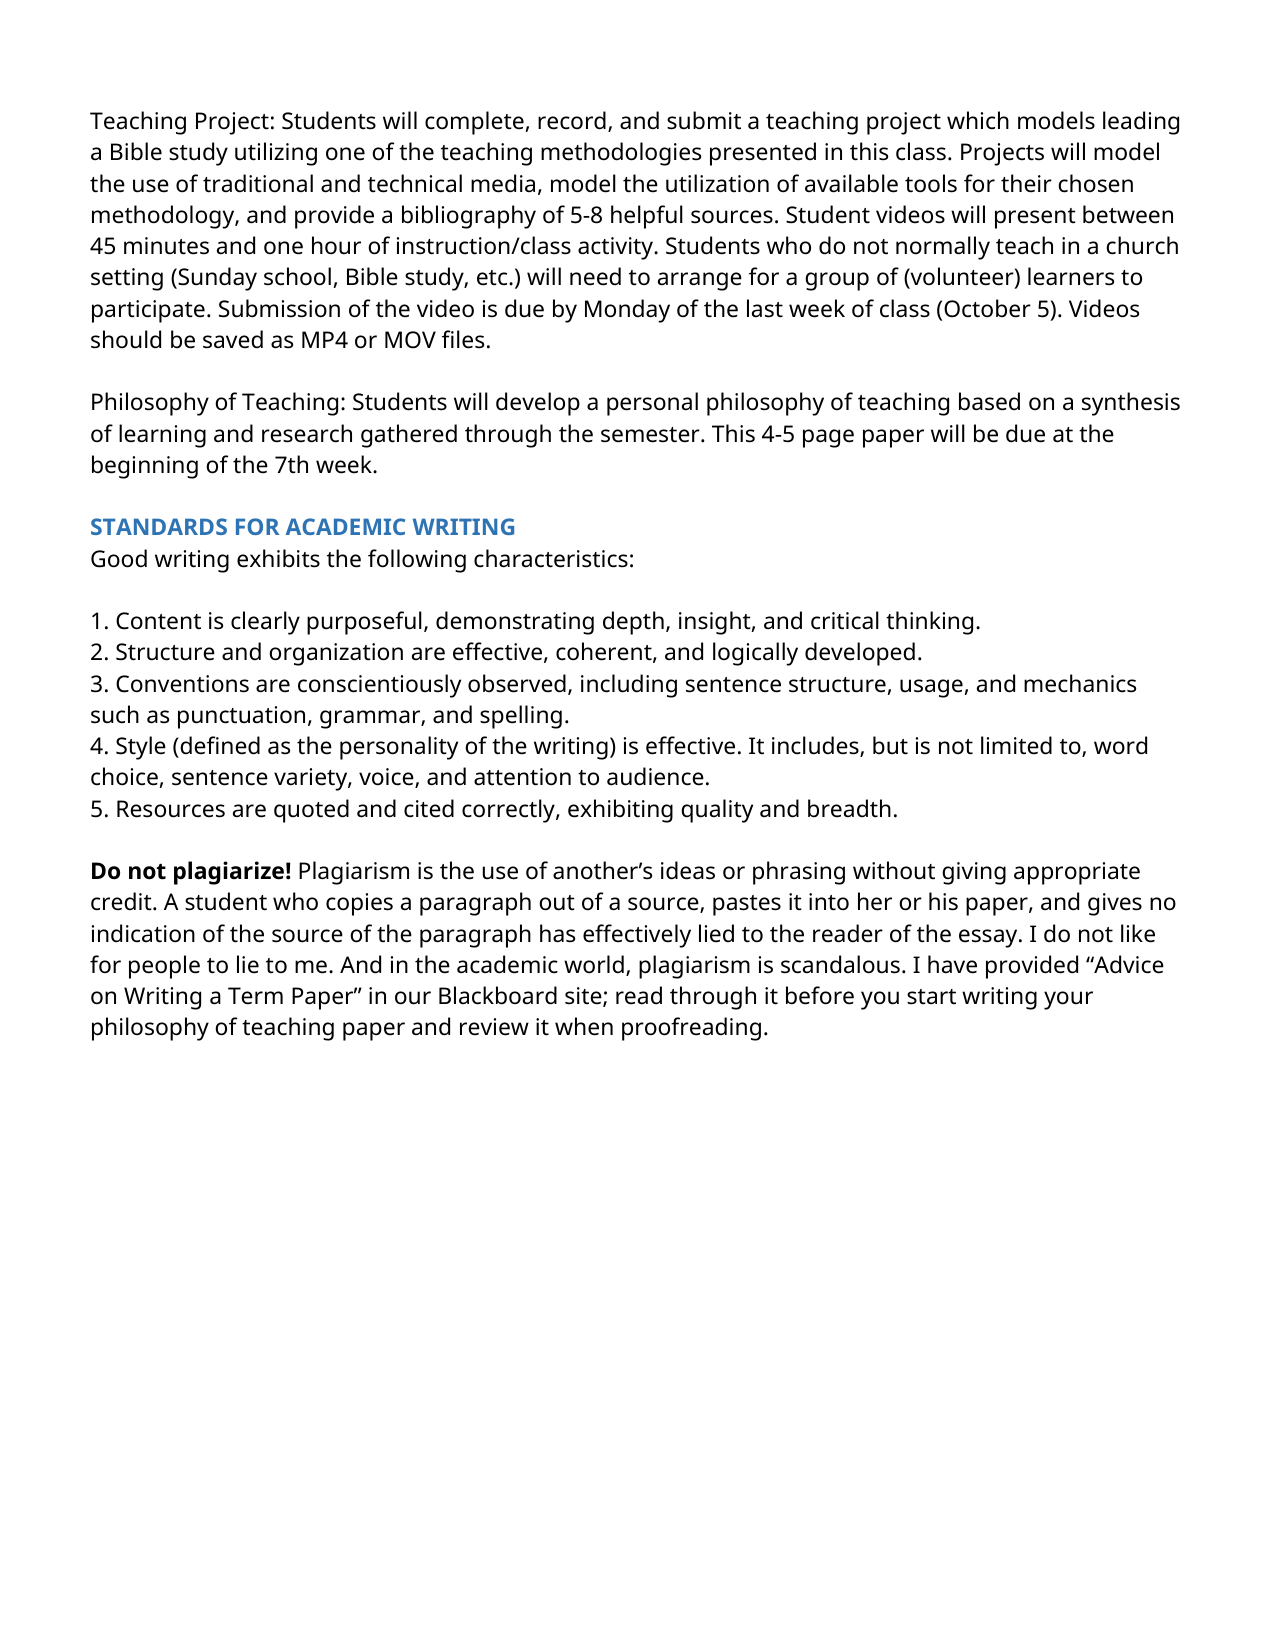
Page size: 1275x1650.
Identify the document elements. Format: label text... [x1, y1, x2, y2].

text 1. Content is clearly purposeful, demonstrating depth, insight, and critical thinking. [90, 605, 1185, 636]
text 4. Style (defined as the personality of the writing) is effective. It includes, but is not limited to, word choice, sentence variety, voice, and attention to audience. [90, 730, 1185, 792]
text 5. Resources are quoted and cited correctly, exhibiting quality and breadth. [90, 792, 1185, 824]
text STANDARDS FOR ACADEMIC WRITING [90, 511, 1185, 542]
text Philosophy of Teaching: Students will develop a personal philosophy of teaching based on a synthesis of learning and research gathered through the semester. This 4-5 page paper will be due at the beginning of the 7th week. [90, 386, 1185, 480]
text 3. Conventions are conscientiously observed, including sentence structure, usage, and mechanics such as punctuation, grammar, and spelling. [90, 667, 1185, 730]
text Good writing exhibits the following characteristics: [90, 542, 1185, 574]
text Do not plagiarize! Plagiarism is the use of another’s ideas or phrasing without giving appropriate credit. A student who copies a paragraph out of a source, pastes it into her or his paper, and gives no indication of the source of the paragraph has effectively lied to the reader of the essay. I do not like for people to lie to me. And in the academic world, plagiarism is scandalous. I have provided “Advice on Writing a Term Paper” in our Blackboard site; read through it before you start writing your philosophy of teaching paper and review it when proofreading. [90, 855, 1185, 1042]
text 2. Structure and organization are effective, coherent, and logically developed. [90, 636, 1185, 667]
text Teaching Project: Students will complete, record, and submit a teaching project which models leading a Bible study utilizing one of the teaching methodologies presented in this class. Projects will model the use of traditional and technical media, model the utilization of available tools for their chosen methodology, and provide a bibliography of 5-8 helpful sources. Student videos will present between 45 minutes and one hour of instruction/class activity. Students who do not normally teach in a church setting (Sunday school, Bible study, etc.) will need to arrange for a group of (volunteer) learners to participate. Submission of the video is due by Monday of the last week of class (October 5). Videos should be saved as MP4 or MOV files. [90, 105, 1185, 355]
